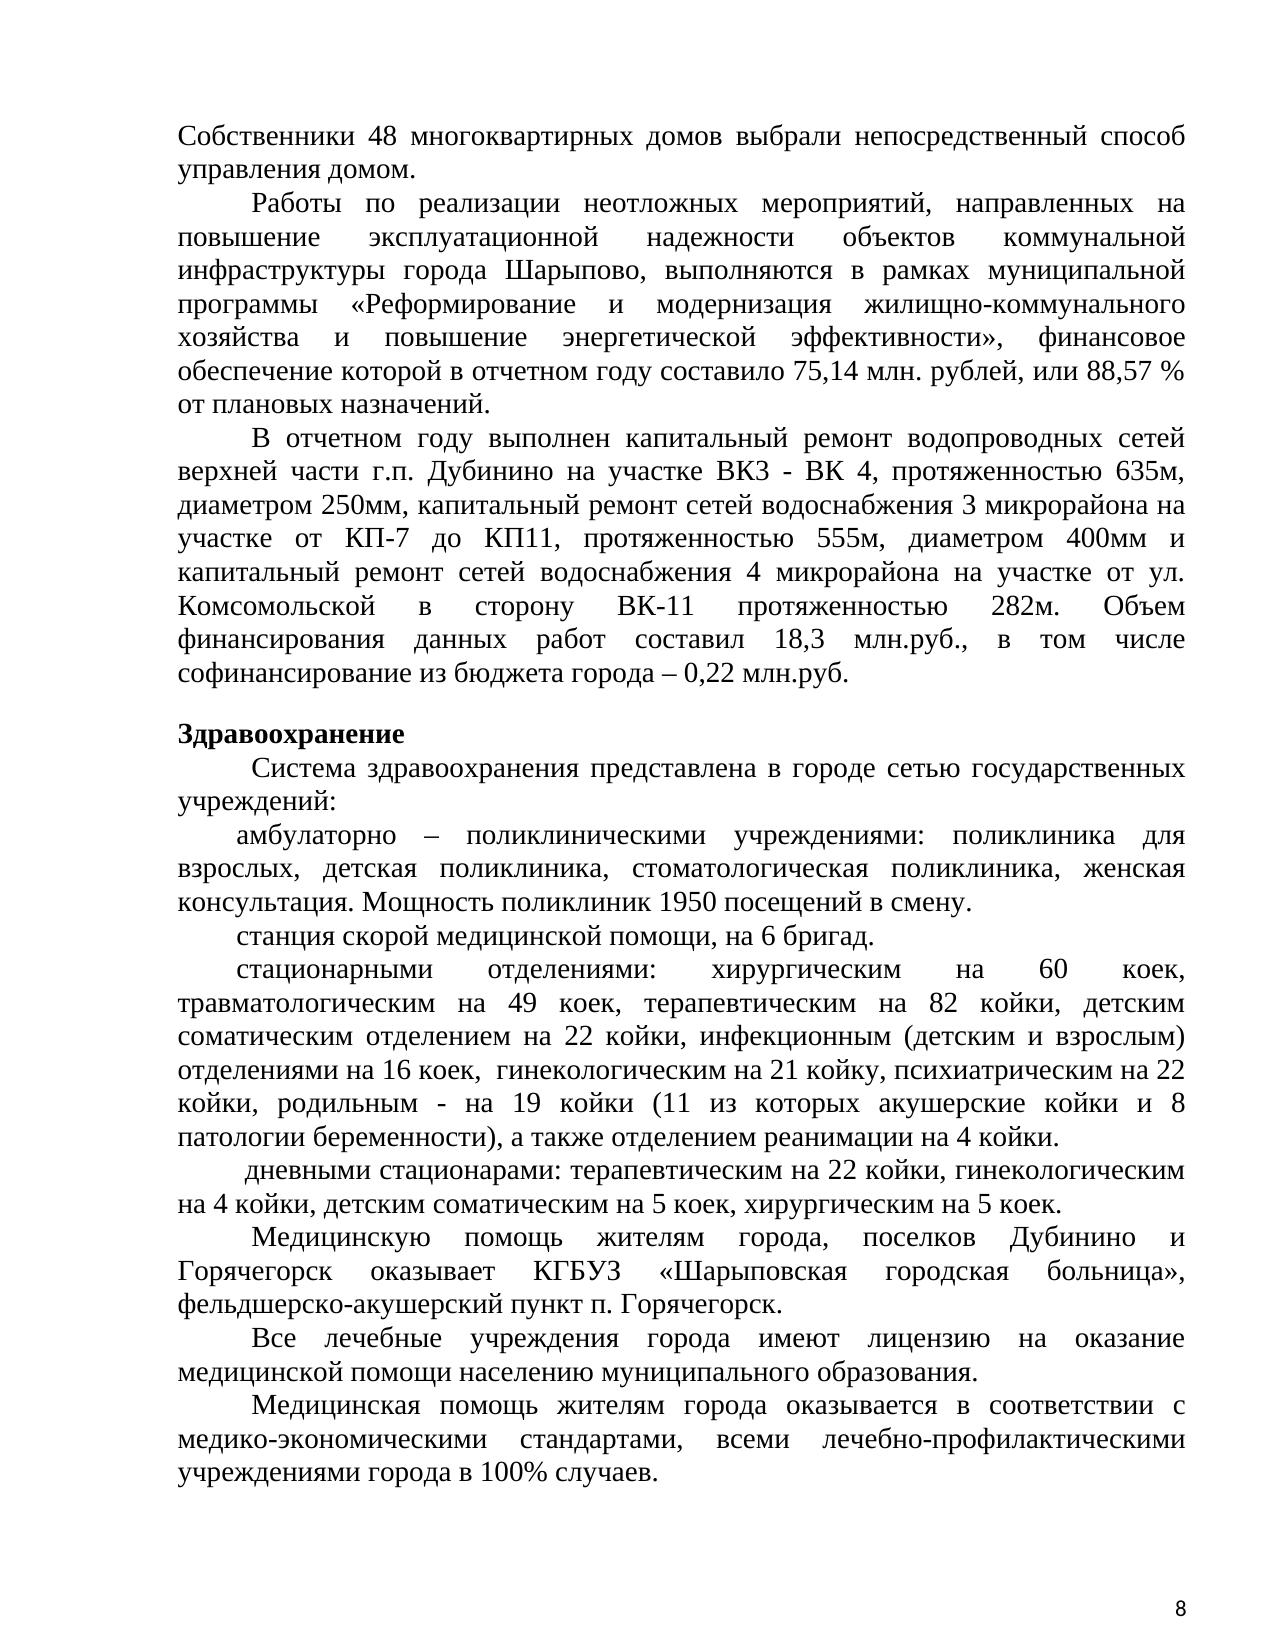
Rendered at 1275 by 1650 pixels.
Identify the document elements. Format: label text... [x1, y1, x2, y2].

text станция скорой медицинской помощи, на 6 бригад. [177, 918, 1186, 951]
text Медицинскую помощь жителям города, поселков Дубинино и Горячегорск оказывает КГБУЗ «Шарыповская городская больница», фельдшерско-акушерский пункт п. Горячегорск. [177, 1219, 1186, 1320]
text стационарными отделениями: хирургическим на 60 коек, травматологическим на 49 коек, терапевтическим на 82 койки, детским соматическим отделением на 22 койки, инфекционным (детским и взрослым) отделениями на 16 коек, гинекологическим на 21 койку, психиатрическим на 22 койки, родильным - на 19 койки (11 из которых акушерские койки и 8 патологии беременности), а также отделением реанимации на 4 койки. [177, 951, 1186, 1152]
text Работы по реализации неотложных мероприятий, направленных на повышение эксплуатационной надежности объектов коммунальной инфраструктуры города Шарыпово, выполняются в рамках муниципальной программы «Реформирование и модернизация жилищно-коммунального хозяйства и повышение энергетической эффективности», финансовое обеспечение которой в отчетном году составило 75,14 млн. рублей, или 88,57 % от плановых назначений. [177, 185, 1186, 420]
text В отчетном году выполнен капитальный ремонт водопроводных сетей верхней части г.п. Дубинино на участке ВК3 - ВК 4, протяженностью 635м, диаметром 250мм, капитальный ремонт сетей водоснабжения 3 микрорайона на участке от КП-7 до КП11, протяженностью 555м, диаметром 400мм и капитальный ремонт сетей водоснабжения 4 микрорайона на участке от ул. Комсомольской в сторону ВК-11 протяженностью 282м. Объем финансирования данных работ составил 18,3 млн.руб., в том числе софинансирование из бюджета города – 0,22 млн.руб. [177, 420, 1186, 688]
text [177, 118, 1186, 185]
text Система здравоохранения представлена в городе сетью государственных учреждений: [177, 750, 1186, 817]
text Медицинская помощь жителям города оказывается в соответствии с медико-экономическими стандартами, всеми лечебно-профилактическими учреждениями города в 100% случаев. [177, 1387, 1186, 1488]
text дневными стационарами: терапевтическим на 22 койки, гинекологическим на 4 койки, детским соматическим на 5 коек, хирургическим на 5 коек. [177, 1152, 1186, 1219]
text Здравоохранение [177, 716, 1186, 750]
text амбулаторно – поликлиническими учреждениями: поликлиника для взрослых, детская поликлиника, стоматологическая поликлиника, женская консультация. Мощность поликлиник 1950 посещений в смену. [177, 817, 1186, 918]
text Все лечебные учреждения города имеют лицензию на оказание медицинской помощи населению муниципального образования. [177, 1320, 1186, 1387]
